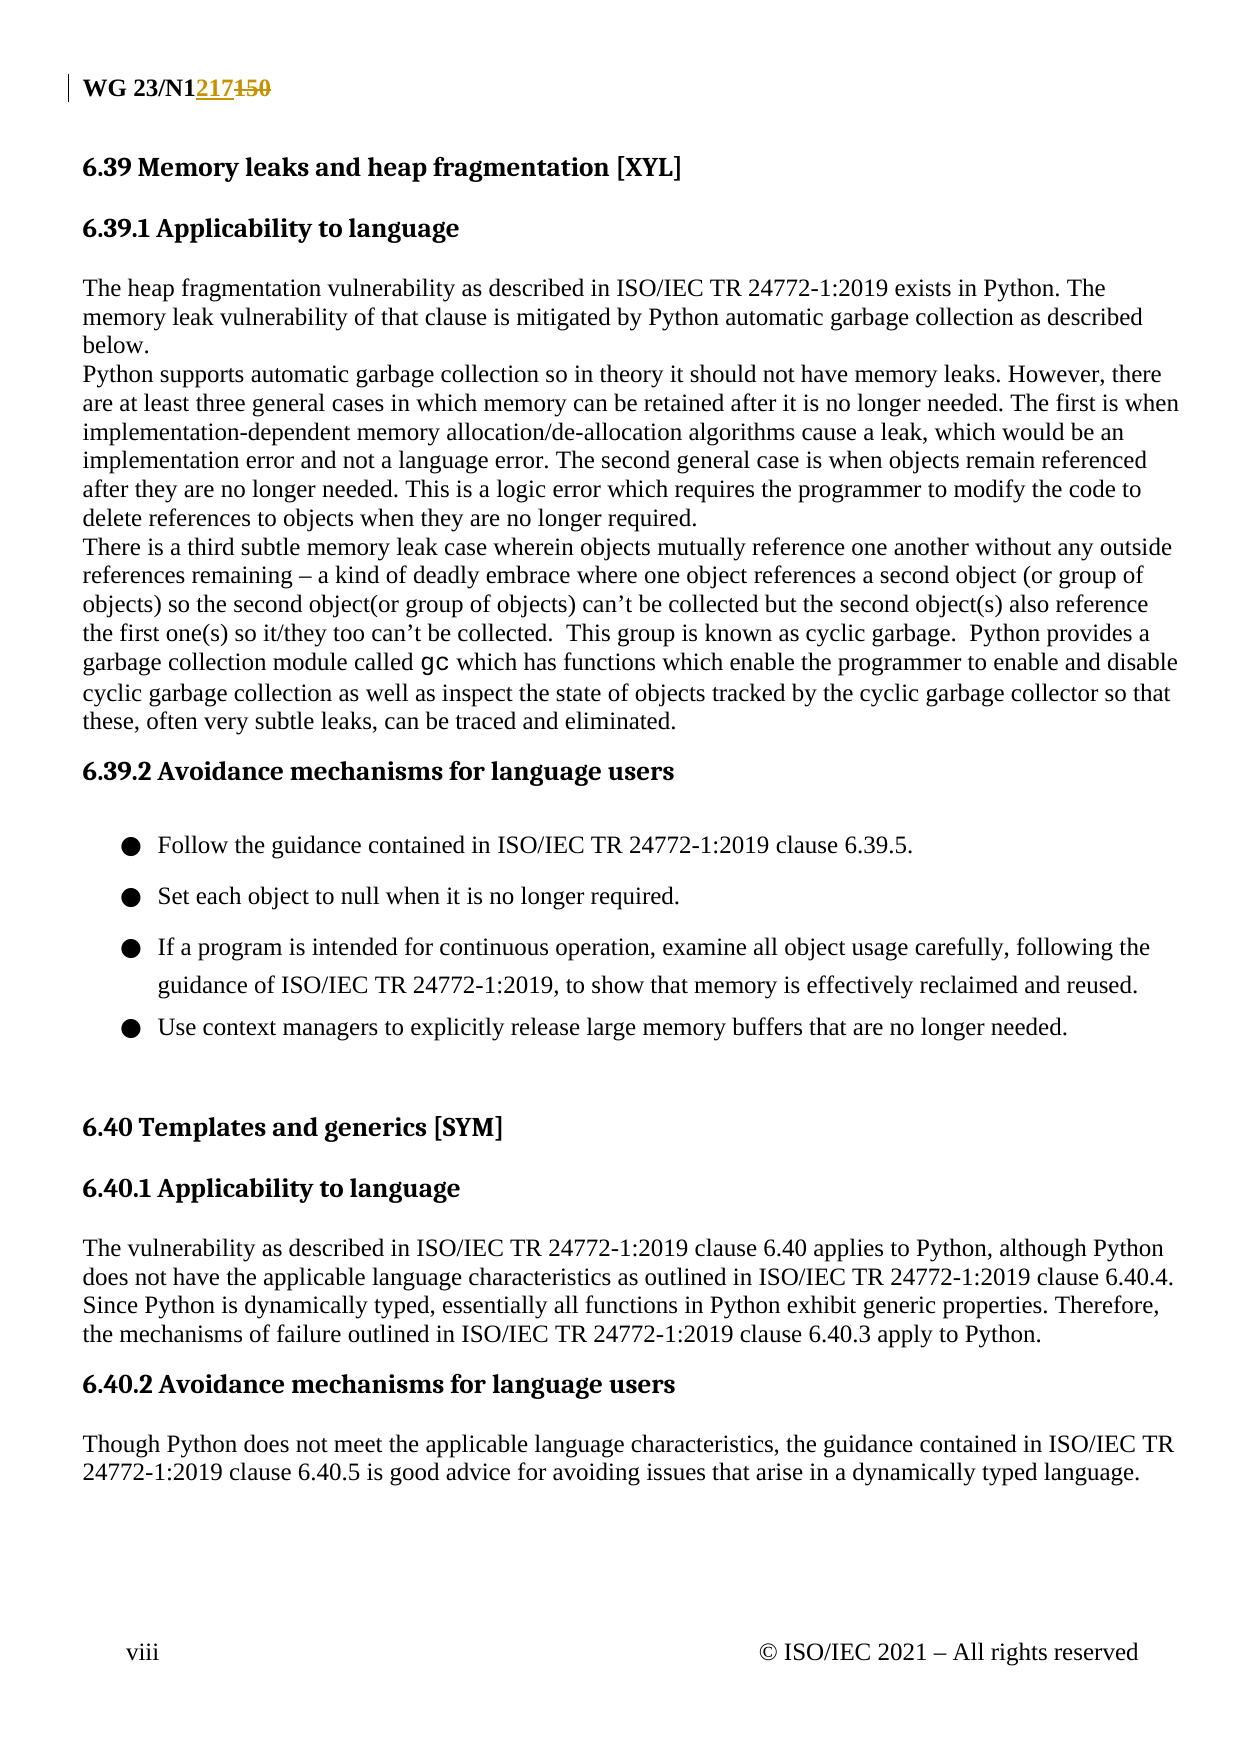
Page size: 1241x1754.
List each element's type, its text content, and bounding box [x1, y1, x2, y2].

list Set each object to null when it is no longer required. [120, 867, 1182, 919]
text There is a third subtle memory leak case wherein objects mutually reference one another without any outside references remaining – a kind of deadly embrace where one object references a second object (or group of objects) so the second object(or group of objects) can’t be collected but the second object(s) also reference the first one(s) so it/they too can’t be collected. This group is known as cyclic garbage. Python provides a garbage collection module called gc which has functions which enable the programmer to enable and disable cyclic garbage collection as well as inspect the state of objects tracked by the cyclic garbage collector so that these, often very subtle leaks, can be traced and eliminated. [82, 532, 1182, 735]
subtitle 6.39.1 Applicability to language [82, 213, 1182, 244]
subtitle 6.39 Memory leaks and heap fragmentation [XYL] [82, 152, 1182, 183]
text The vulnerability as described in ISO/IEC TR 24772-1:2019 clause 6.40 applies to Python, although Python does not have the applicable language characteristics as outlined in ISO/IEC TR 24772-1:2019 clause 6.40.4. Since Python is dynamically typed, essentially all functions in Python exhibit generic properties. Therefore, the mechanisms of failure outlined in ISO/IEC TR 24772-1:2019 clause 6.40.3 apply to Python. [82, 1233, 1182, 1348]
list Use context managers to explicitly release large memory buffers that are no longer needed. [120, 999, 1182, 1050]
text Though Python does not meet the applicable language characteristics, the guidance contained in ISO/IEC TR 24772-1:2019 clause 6.40.5 is good advice for avoiding issues that arise in a dynamically typed language. [82, 1429, 1182, 1486]
subtitle 6.39.2 Avoidance mechanisms for language users [82, 756, 1182, 787]
subtitle 6.40 Templates and generics [SYM] [82, 1112, 1182, 1143]
list Follow the guidance contained in ISO/IEC TR 24772-1:2019 clause 6.39.5. [120, 816, 1182, 867]
text Python supports automatic garbage collection so in theory it should not have memory leaks. However, there are at least three general cases in which memory can be retained after it is no longer needed. The first is when implementation-dependent memory allocation/de-allocation algorithms cause a leak, which would be an implementation error and not a language error. The second general case is when objects remain referenced after they are no longer needed. This is a logic error which requires the programmer to modify the code to delete references to objects when they are no longer required. [82, 359, 1182, 532]
text The heap fragmentation vulnerability as described in ISO/IEC TR 24772-1:2019 exists in Python. The memory leak vulnerability of that clause is mitigated by Python automatic garbage collection as described below. [82, 273, 1182, 359]
subtitle 6.40.1 Applicability to language [82, 1173, 1182, 1204]
list If a program is intended for continuous operation, examine all object usage carefully, following the guidance of ISO/IEC TR 24772-1:2019, to show that memory is effectively reclaimed and reused. [120, 919, 1182, 999]
subtitle 6.40.2 Avoidance mechanisms for language users [82, 1369, 1182, 1400]
